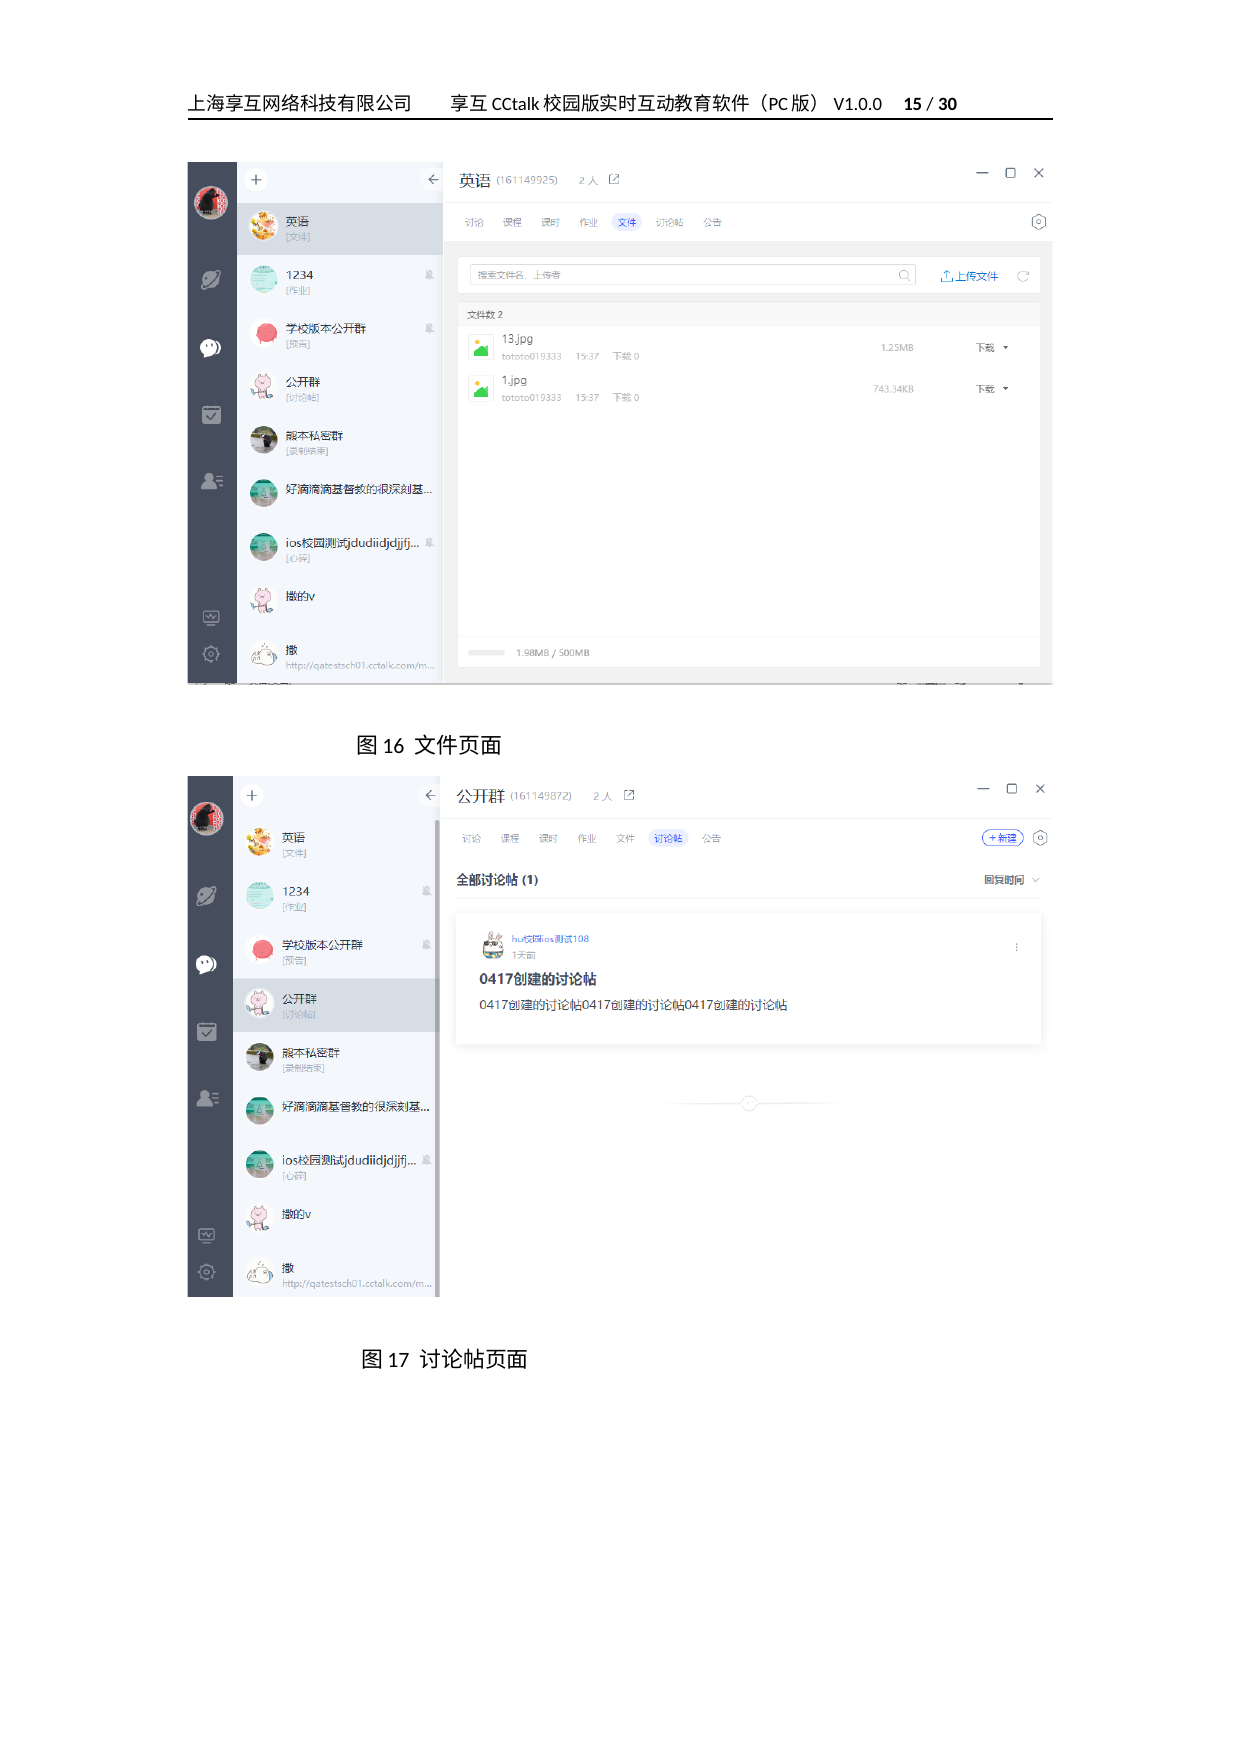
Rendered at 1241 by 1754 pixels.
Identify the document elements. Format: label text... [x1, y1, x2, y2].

text 图17 讨论帖页面 [187, 1342, 1053, 1374]
picture [187, 162, 1053, 685]
text 图16 文件页面 [187, 728, 1053, 760]
picture [187, 776, 1053, 1297]
